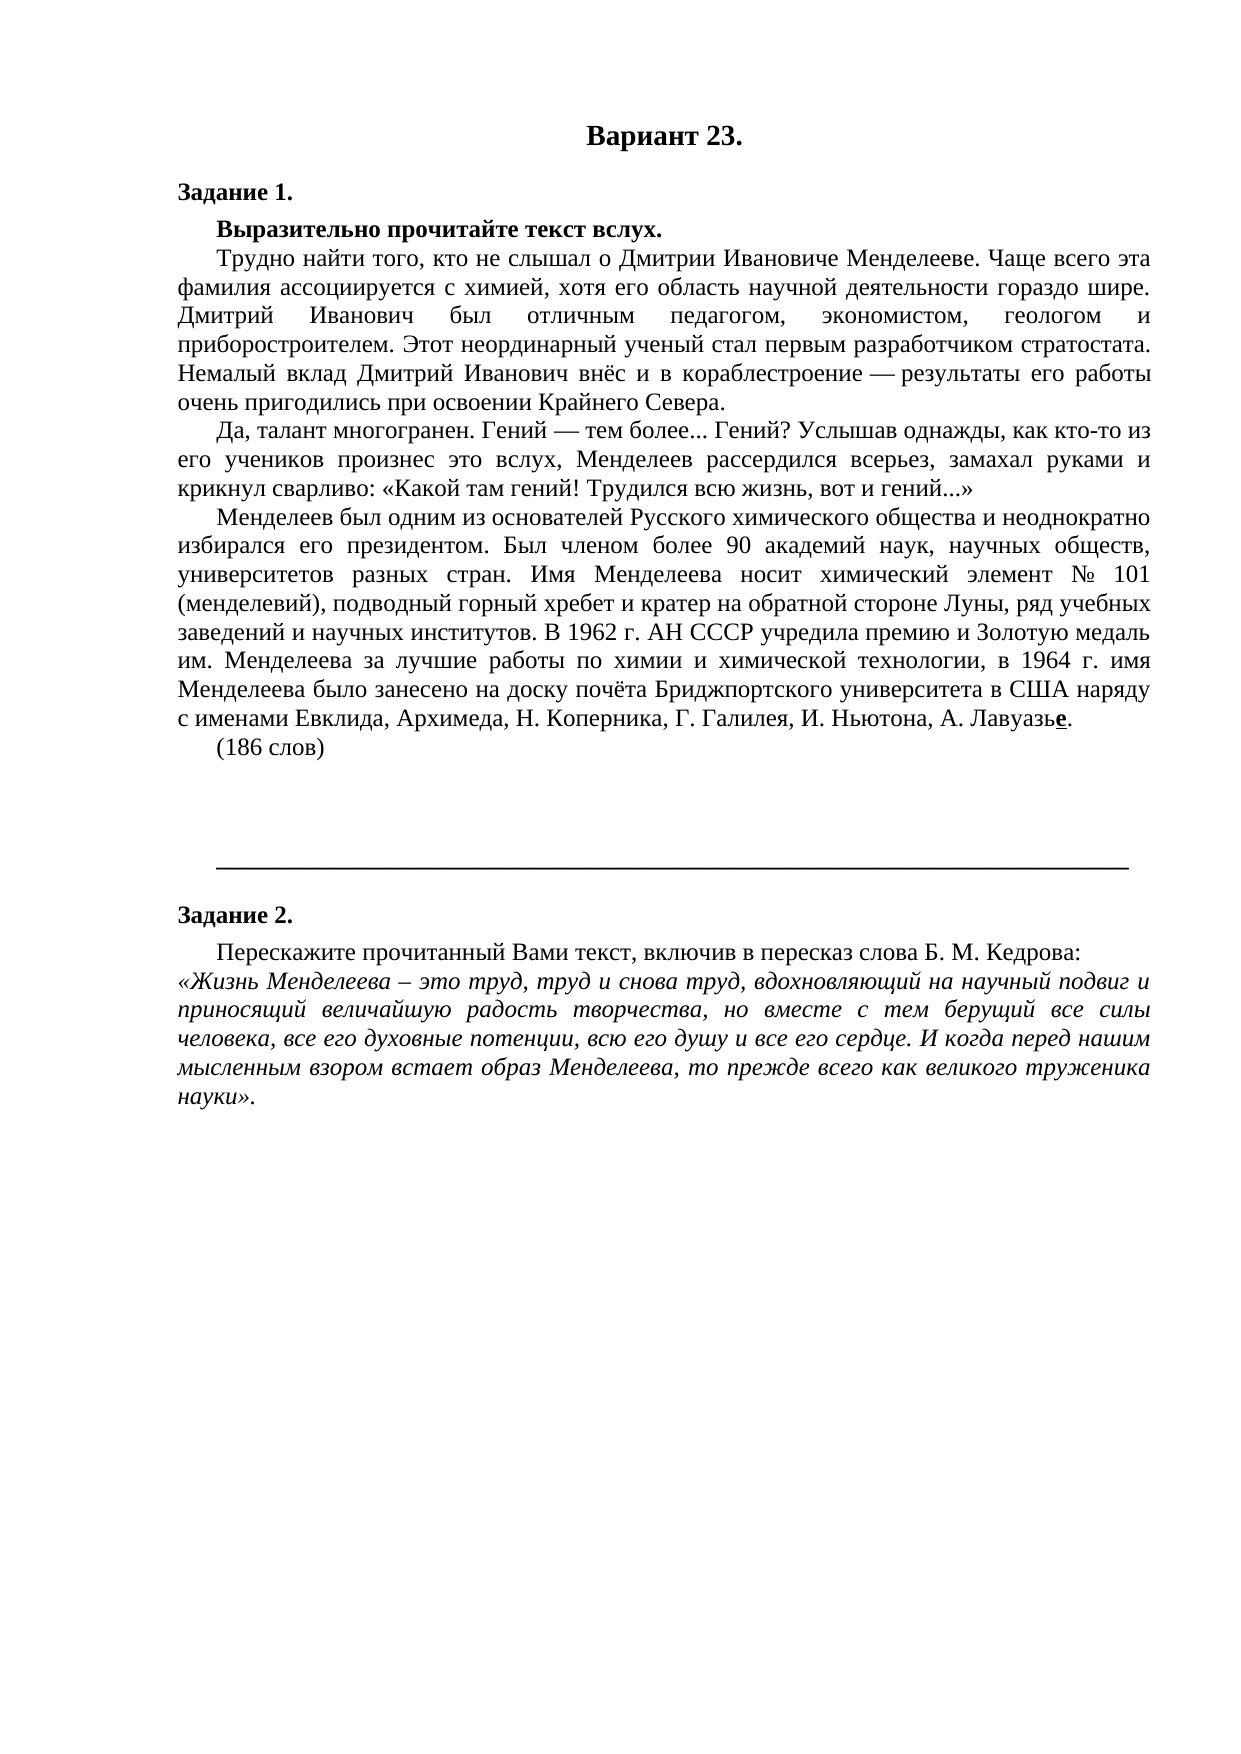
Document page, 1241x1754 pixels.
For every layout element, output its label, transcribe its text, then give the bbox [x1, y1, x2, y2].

text Да, талант многогранен. Гений — тем более... Гений? Услышав однажды, как кто-то из его учеников произнес это вслух, Менделеев рассердился всерьез, замахал руками и крикнул сварливо: «Какой там гений! Трудился всю жизнь, вот и гений...» [177, 415, 1152, 502]
text (186 слов) [177, 732, 1152, 760]
text _________________________________________________________________________ [177, 843, 1152, 872]
text Выразительно прочитайте текст вслух. [177, 214, 1152, 243]
text Перескажите прочитанный Вами текст, включив в пересказ слова Б. М. Кедрова: [177, 937, 1152, 966]
text Менделеев был одним из основателей Русского химического общества и неоднократно избирался его президентом. Был членом более 90 академий наук, научных обществ, университетов разных стран. Имя Менделеева носит химический элемент № 101 (менделевий), подводный горный хребет и кратер на обратной стороне Луны, ряд учебных заведений и научных институтов. В 1962 г. АН СССР учредила премию и Золотую медаль им. Менделеева за лучшие работы по химии и химической технологии, в 1964 г. имя Менделеева было занесено на доску почёта Бриджпортского университета в США наряду с именами Евклида, Архимеда, Н. Коперника, Г. Галилея, И. Ньютона, А. Лавуазье. [177, 502, 1152, 732]
text «Жизнь Менделеева – это труд, труд и снова труд, вдохновляющий на научный подвиг и приносящий величайшую радость творчества, но вместе с тем берущий все силы человека, все его духовные потенции, всю его душу и все его сердце. И когда перед нашим мысленным взором встает образ Менделеева, то прежде всего как великого труженика науки». [177, 966, 1152, 1109]
text Задание 2. [177, 900, 1152, 929]
text Трудно найти того, кто не слышал о Дмитрии Ивановиче Менделееве. Чаще всего эта фамилия ассоциируется с химией, хотя его область научной деятельности гораздо шире. Дмитрий Иванович был отличным педагогом, экономистом, геологом и приборостроителем. Этот неординарный ученый стал первым разработчиком стратостата. Немалый вклад Дмитрий Иванович внёс и в кораблестроение — результаты его работы очень пригодились при освоении Крайнего Севера. [177, 243, 1152, 415]
text Задание 1. [177, 177, 1152, 206]
text Вариант 23. [177, 118, 1152, 152]
